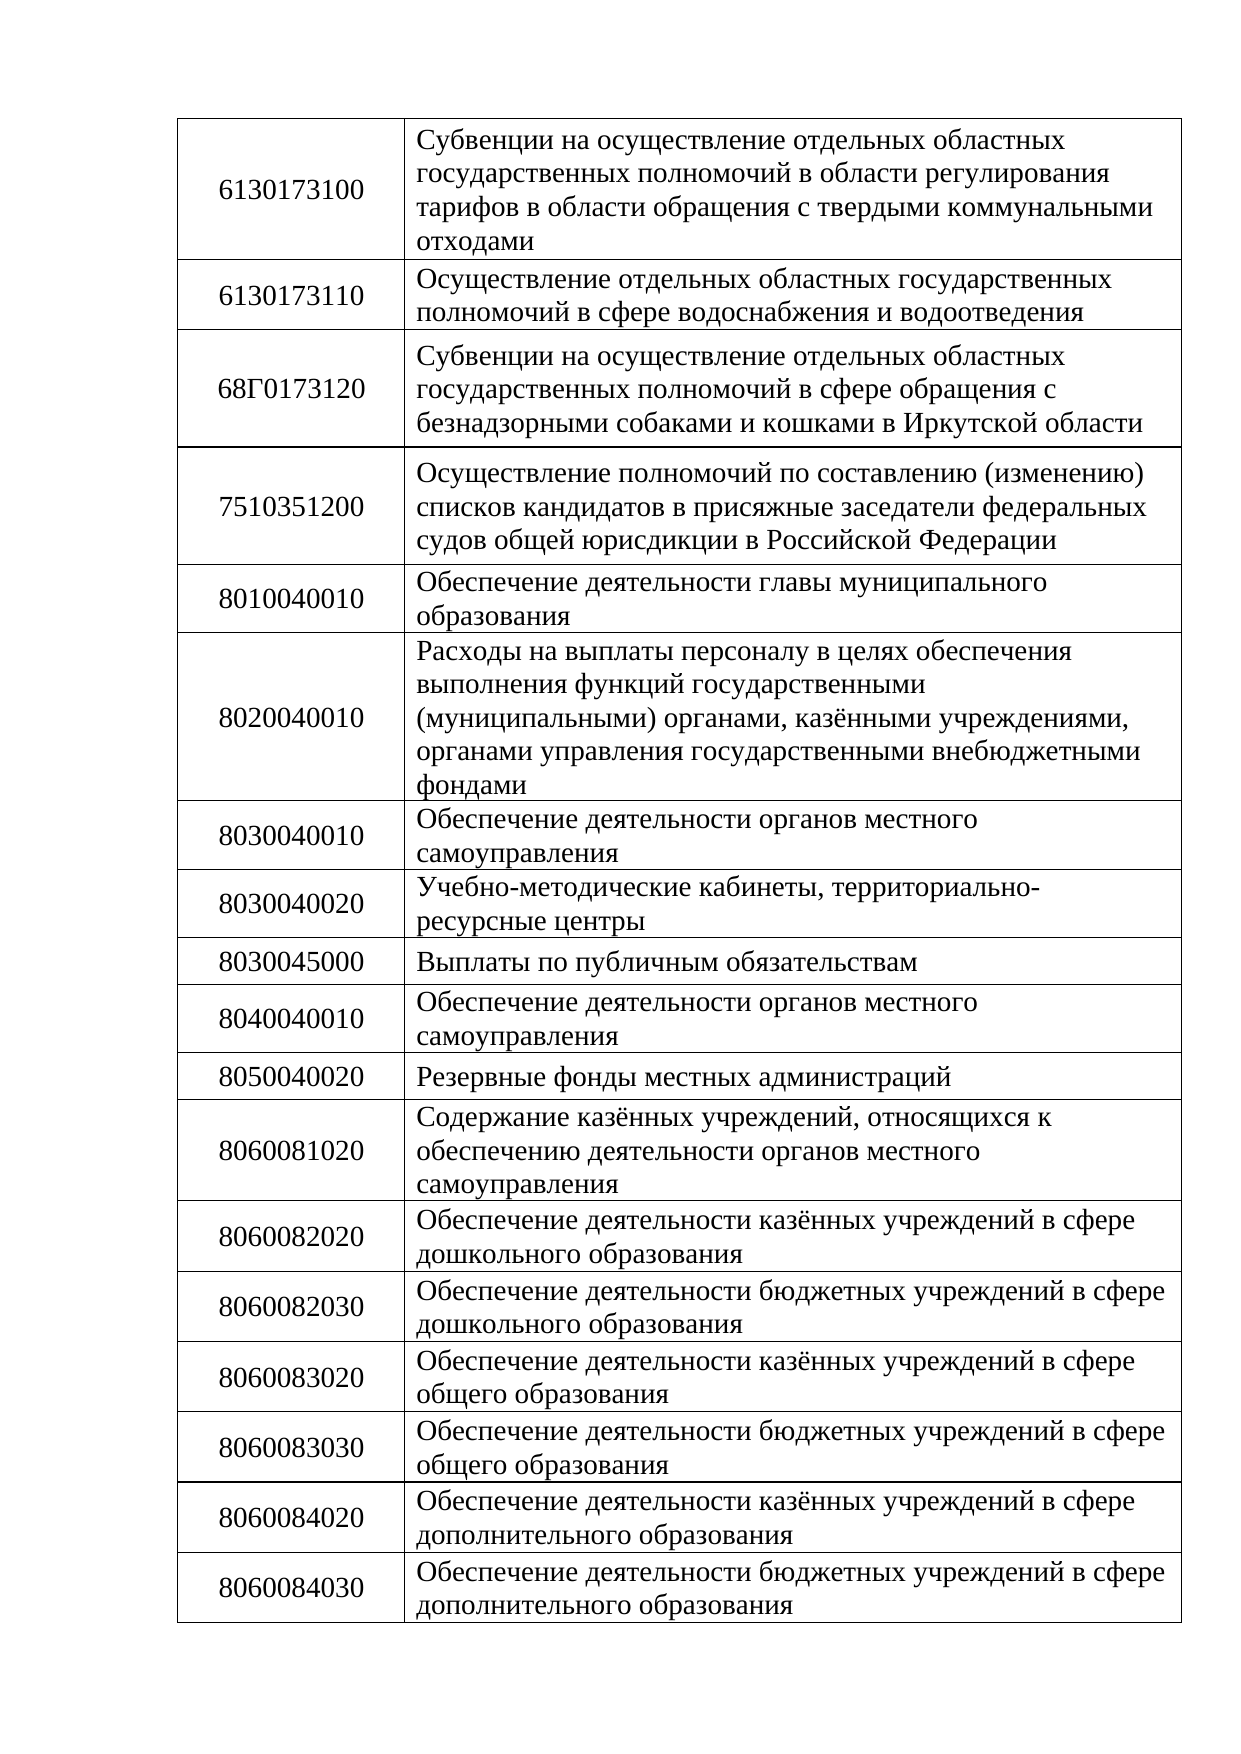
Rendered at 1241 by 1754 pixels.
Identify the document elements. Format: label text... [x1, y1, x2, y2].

table_cell Субвенции на осуществление отдельных областных государственных полномочий в области регулирования тарифов в области обращения с твердыми коммунальными отходами [405, 119, 1181, 259]
table_cell 8060083030 [178, 1412, 404, 1481]
table_cell 68Г0173120 [178, 330, 404, 446]
table_cell Обеспечение деятельности органов местного самоуправления [405, 985, 1181, 1052]
table_cell Обеспечение деятельности бюджетных учреждений в сфере дошкольного образования [405, 1272, 1181, 1341]
table_cell Обеспечение деятельности бюджетных учреждений в сфере дополнительного образования [405, 1553, 1181, 1622]
table_cell 8030040010 [178, 801, 404, 868]
table_cell Обеспечение деятельности казённых учреждений в сфере дополнительного образования [405, 1483, 1181, 1552]
table_cell 8020040010 [178, 633, 404, 800]
table_cell 6130173100 [178, 119, 404, 259]
table_cell Выплаты по публичным обязательствам [405, 938, 1181, 983]
table_cell 8060083020 [178, 1342, 404, 1411]
table_cell Обеспечение деятельности бюджетных учреждений в сфере общего образования [405, 1412, 1181, 1481]
table_cell Осуществление отдельных областных государственных полномочий в сфере водоснабжения и водоотведения [405, 260, 1181, 329]
table_cell 8060082020 [178, 1201, 404, 1271]
table_cell Расходы на выплаты персоналу в целях обеспечения выполнения функций государственными (муниципальными) органами, казёнными учреждениями, органами управления государственными внебюджетными фондами [405, 633, 1181, 800]
table_cell 8060084020 [178, 1483, 404, 1552]
table_cell Обеспечение деятельности казённых учреждений в сфере общего образования [405, 1342, 1181, 1411]
table_cell 8060081020 [178, 1100, 404, 1200]
table_cell 8030045000 [178, 938, 404, 983]
table_cell Учебно-методические кабинеты, территориально-ресурсные центры [405, 870, 1181, 937]
table_cell 8030040020 [178, 870, 404, 937]
table_cell 8060084030 [178, 1553, 404, 1622]
table_cell Резервные фонды местных администраций [405, 1053, 1181, 1098]
table_cell Осуществление полномочий по составлению (изменению) списков кандидатов в присяжные заседатели федеральных судов общей юрисдикции в Российской Федерации [405, 448, 1181, 563]
table_cell Обеспечение деятельности казённых учреждений в сфере дошкольного образования [405, 1201, 1181, 1271]
table_cell Обеспечение деятельности органов местного самоуправления [405, 801, 1181, 868]
table_cell Обеспечение деятельности главы муниципального образования [405, 565, 1181, 632]
table_cell 8050040020 [178, 1053, 404, 1098]
table_cell 8040040010 [178, 985, 404, 1052]
table_cell Cубвенции на осуществление отдельных областных государственных полномочий в сфере обращения с безнадзорными собаками и кошками в Иркутской области [405, 330, 1181, 446]
table_cell 8010040010 [178, 565, 404, 632]
table_cell Содержание казённых учреждений, относящихся к обеспечению деятельности органов местного самоуправления [405, 1100, 1181, 1200]
table_cell 8060082030 [178, 1272, 404, 1341]
table_cell 6130173110 [178, 260, 404, 329]
table_cell 7510351200 [178, 448, 404, 563]
